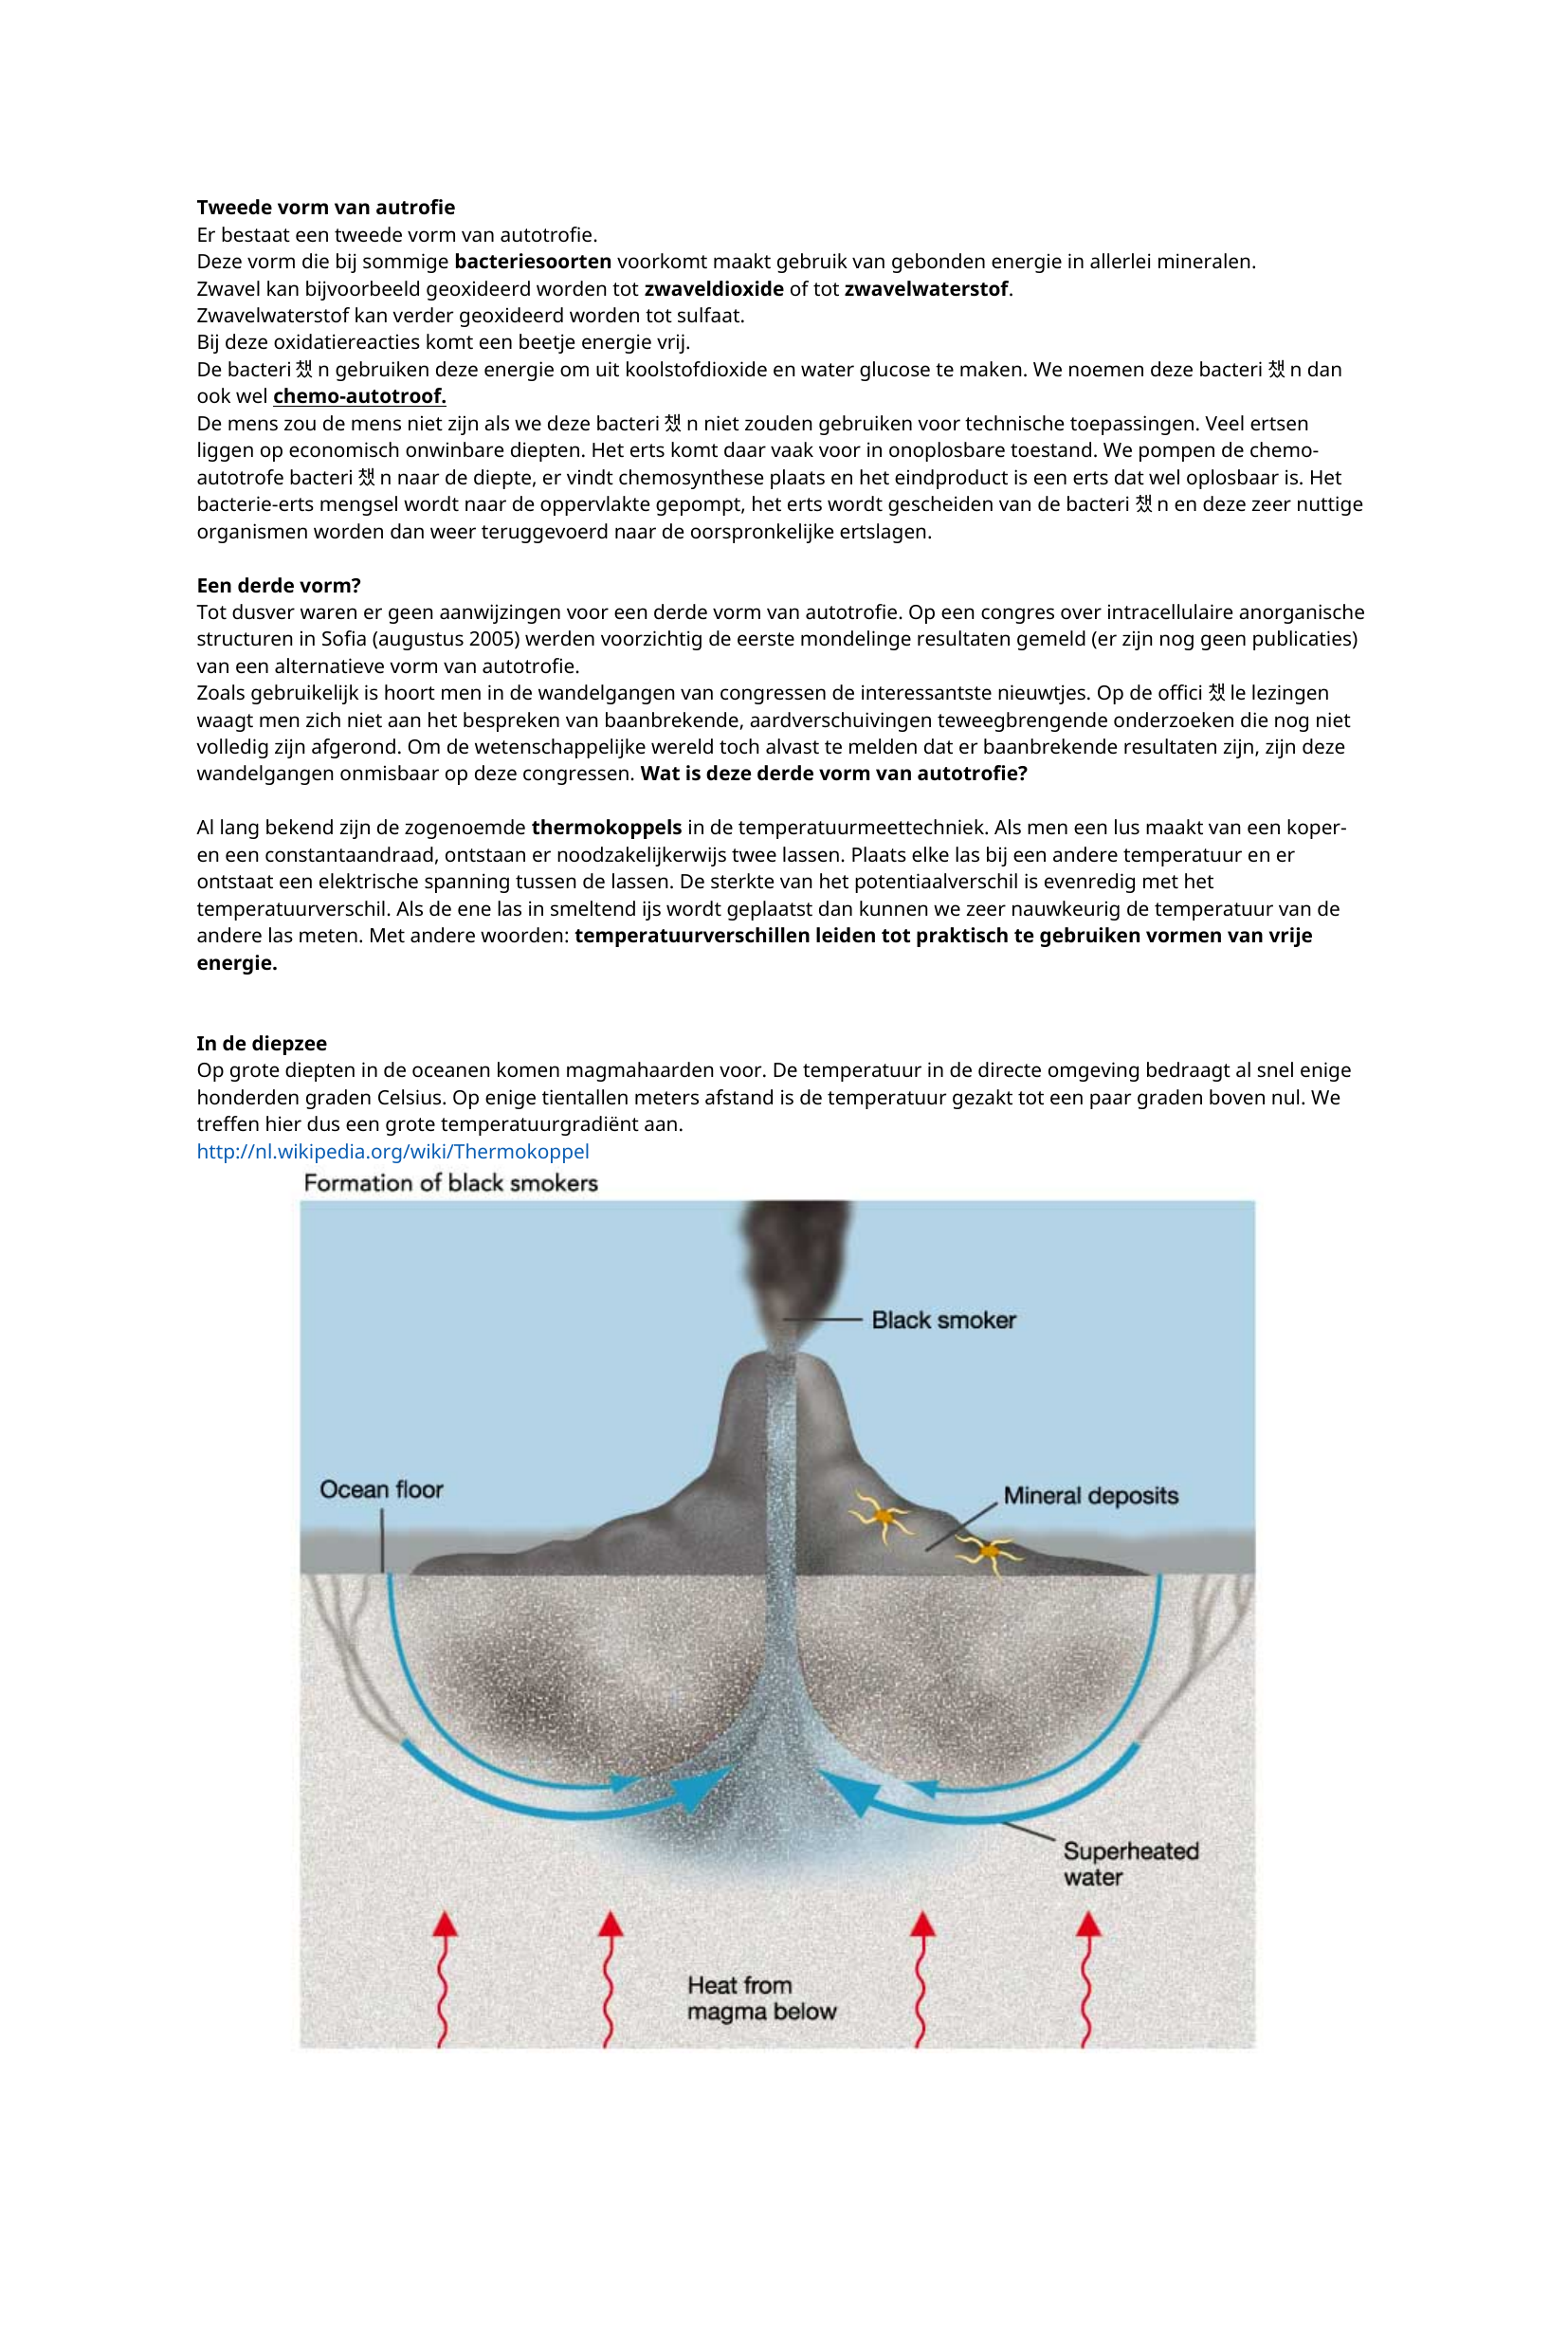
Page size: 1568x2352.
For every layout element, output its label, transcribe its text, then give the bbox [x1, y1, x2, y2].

picture [196, 1164, 1382, 2053]
text Tweede vorm van autrofie Er bestaat een tweede vorm van autotrofie. [196, 140, 1372, 247]
text De bacteri챘n gebruiken deze energie om uit koolstofdioxide en water glucose te maken. We noemen deze bacteri챘n dan ook wel chemo-autotroof. [196, 356, 1372, 410]
text Bij deze oxidatiereacties komt een beetje energie vrij. [196, 329, 1372, 356]
text Zwavel kan bijvoorbeeld geoxideerd worden tot zwaveldioxide of tot zwavelwaterstof. [196, 275, 1372, 301]
text In de diepzee Op grote diepten in de oceanen komen magmahaarden voor. De temperatuur in de directe omgeving bedraagt al snel enige honderden graden Celsius. Op enige tientallen meters afstand is de temperatuur gezakt tot een paar graden boven nul. We treffen hier dus een grote temperatuurgradiënt aan. [196, 975, 1372, 1138]
text http://nl.wikipedia.org/wiki/Thermokoppel [196, 1138, 1372, 1164]
text Zwavelwaterstof kan verder geoxideerd worden tot sulfaat. [196, 301, 1372, 329]
text Zoals gebruikelijk is hoort men in de wandelgangen van congressen de interessantste nieuwtjes. Op de offici챘le lezingen waagt men zich niet aan het bespreken van baanbrekende, aardverschuivingen teweegbrengende onderzoeken die nog niet volledig zijn afgerond. Om de wetenschappelijke wereld toch alvast te melden dat er baanbrekende resultaten zijn, zijn deze wandelgangen onmisbaar op deze congressen. Wat is deze derde vorm van autotrofie? Al lang bekend zijn de zogenoemde thermokoppels in de temperatuurmeettechniek. Als men een lus maakt van een koper- en een constantaandraad, ontstaan er noodzakelijkerwijs twee lassen. Plaats elke las bij een andere temperatuur en er ontstaat een elektrische spanning tussen de lassen. De sterkte van het potentiaalverschil is evenredig met het temperatuurverschil. Als de ene las in smeltend ijs wordt geplaatst dan kunnen we zeer nauwkeurig de temperatuur van de andere las meten. Met andere woorden: temperatuurverschillen leiden tot praktisch te gebruiken vormen van vrije energie. [196, 679, 1372, 975]
text De mens zou de mens niet zijn als we deze bacteri챘n niet zouden gebruiken voor technische toepassingen. Veel ertsen liggen op economisch onwinbare diepten. Het erts komt daar vaak voor in onoplosbare toestand. We pompen de chemo-autotrofe bacteri챘n naar de diepte, er vindt chemosynthese plaats en het eindproduct is een erts dat wel oplosbaar is. Het bacterie-erts mengsel wordt naar de oppervlakte gepompt, het erts wordt gescheiden van de bacteri챘n en deze zeer nuttige organismen worden dan weer teruggevoerd naar de oorspronkelijke ertslagen. Een derde vorm? Tot dusver waren er geen aanwijzingen voor een derde vorm van autotrofie. Op een congres over intracellulaire anorganische structuren in Sofia (augustus 2005) werden voorzichtig de eerste mondelinge resultaten gemeld (er zijn nog geen publicaties) van een alternatieve vorm van autotrofie. [196, 410, 1372, 679]
text Deze vorm die bij sommige bacteriesoorten voorkomt maakt gebruik van gebonden energie in allerlei mineralen. [196, 247, 1372, 275]
